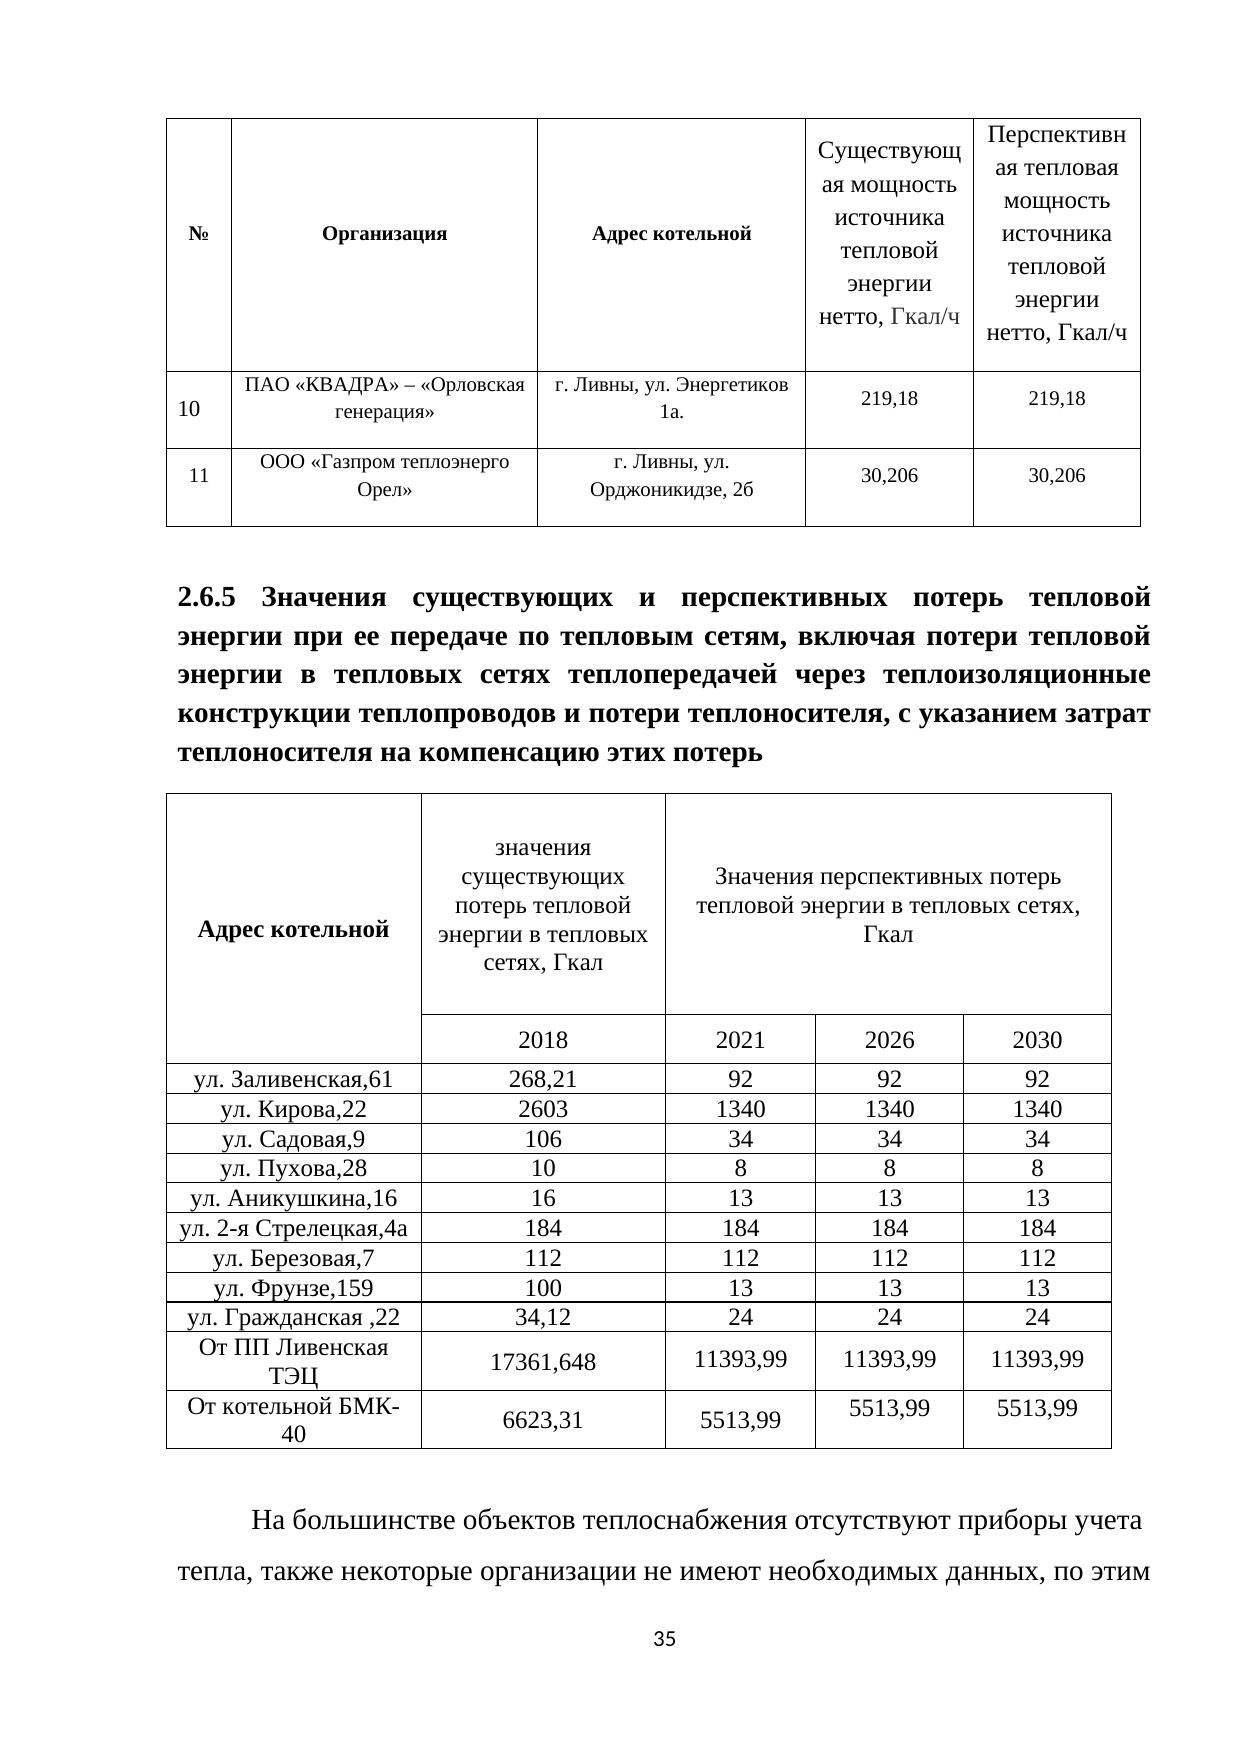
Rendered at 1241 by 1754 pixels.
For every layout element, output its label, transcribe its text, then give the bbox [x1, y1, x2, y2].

table_cell ул. Фрунзе,159 [167, 1273, 421, 1301]
table_cell 24 [816, 1303, 963, 1331]
table_cell 13 [666, 1273, 815, 1301]
table_cell 2026 [816, 1015, 963, 1063]
table_header Значения перспективных потерь тепловой энергии в тепловых сетях, Гкал [666, 794, 1111, 1014]
table_cell 92 [666, 1064, 815, 1093]
table_cell ул. Гражданская ,22 [167, 1303, 421, 1331]
table_cell 112 [964, 1243, 1111, 1272]
table_cell От ПП Ливенская ТЭЦ [167, 1332, 421, 1390]
table_cell 11393,99 [666, 1332, 815, 1390]
table_cell От котельной БМК-40 [167, 1391, 421, 1448]
table_cell 184 [666, 1213, 815, 1242]
table_cell ул. Садовая,9 [167, 1124, 421, 1152]
table_header № [167, 119, 231, 371]
table_cell 100 [422, 1273, 665, 1301]
table_header Существующая мощность источника тепловой энергии нетто, Гкал/ч [806, 119, 973, 371]
table_cell 219,18 [806, 372, 973, 448]
table_cell 30,206 [806, 449, 973, 526]
table_header Перспективная тепловая мощность источника тепловой энергии нетто, Гкал/ч [974, 119, 1140, 371]
table_cell 34,12 [422, 1303, 665, 1331]
table_cell ул. Кирова,22 [167, 1094, 421, 1123]
table_cell ул. Березовая,7 [167, 1243, 421, 1272]
table_cell 34 [666, 1124, 815, 1152]
table_cell 13 [964, 1273, 1111, 1301]
table_cell 8 [964, 1154, 1111, 1182]
table_cell 13 [964, 1183, 1111, 1212]
table_cell 112 [816, 1243, 963, 1272]
table_cell 30,206 [974, 449, 1140, 526]
table_cell 34 [964, 1124, 1111, 1152]
table_cell г. Ливны, ул. Орджоникидзе, 2б [538, 449, 805, 526]
table_cell 10 [167, 372, 231, 448]
table_cell 10 [422, 1154, 665, 1182]
table_cell 2603 [422, 1094, 665, 1123]
table_cell 13 [816, 1273, 963, 1301]
table_header значения существующих потерь тепловой энергии в тепловых сетях, Гкал [422, 794, 665, 1014]
table_cell 268,21 [422, 1064, 665, 1093]
table_cell 8 [816, 1154, 963, 1182]
table_header Организация [232, 119, 537, 371]
table_cell ул. Пухова,28 [167, 1154, 421, 1182]
table_cell г. Ливны, ул. Энергетиков 1а. [538, 372, 805, 448]
table_cell 13 [666, 1183, 815, 1212]
table_cell 6623,31 [422, 1391, 665, 1448]
table_cell 106 [422, 1124, 665, 1152]
table_cell 11393,99 [816, 1332, 963, 1390]
table_cell 219,18 [974, 372, 1140, 448]
table_cell 24 [666, 1303, 815, 1331]
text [177, 1502, 1152, 1586]
table_cell 2021 [666, 1015, 815, 1063]
table_cell 17361,648 [422, 1332, 665, 1390]
table_cell 8 [666, 1154, 815, 1182]
table_cell 112 [422, 1243, 665, 1272]
table_cell 1340 [666, 1094, 815, 1123]
table_cell 1340 [816, 1094, 963, 1123]
table_cell 184 [816, 1213, 963, 1242]
table_cell 92 [964, 1064, 1111, 1093]
table_cell 92 [816, 1064, 963, 1093]
table_cell ул. 2-я Стрелецкая,4а [167, 1213, 421, 1242]
table_cell 112 [666, 1243, 815, 1272]
table_cell 184 [422, 1213, 665, 1242]
table_cell 34 [816, 1124, 963, 1152]
table_cell 13 [816, 1183, 963, 1212]
table_cell 5513,99 [964, 1391, 1111, 1448]
table_cell 1340 [964, 1094, 1111, 1123]
table_cell 11393,99 [964, 1332, 1111, 1390]
table_cell 5513,99 [666, 1391, 815, 1448]
table_cell 2018 [422, 1015, 665, 1063]
subtitle 2.6.5 Значения существующих и перспективных потерь тепловой энергии при ее передаче по тепловым сетям, включая потери тепловой энергии в тепловых сетях теплопередачей через теплоизоляционные конструкции теплопроводов и потери теплоносителя, с указанием затрат теплоносителя на компенсацию этих потерь [177, 579, 1152, 767]
table_cell ПАО «КВАДРА» – «Орловская генерация» [232, 372, 537, 448]
table_cell 11 [167, 449, 231, 526]
table_cell 184 [964, 1213, 1111, 1242]
table_cell ул. Заливенская,61 [167, 1064, 421, 1093]
table_cell 2030 [964, 1015, 1111, 1063]
table_cell 5513,99 [816, 1391, 963, 1448]
table_cell ул. Аникушкина,16 [167, 1183, 421, 1212]
table_cell 24 [964, 1303, 1111, 1331]
table_header Адрес котельной [167, 794, 421, 1063]
table_cell ООО «Газпром теплоэнерго Орел» [232, 449, 537, 526]
table_header Адрес котельной [538, 119, 805, 371]
table_cell 16 [422, 1183, 665, 1212]
